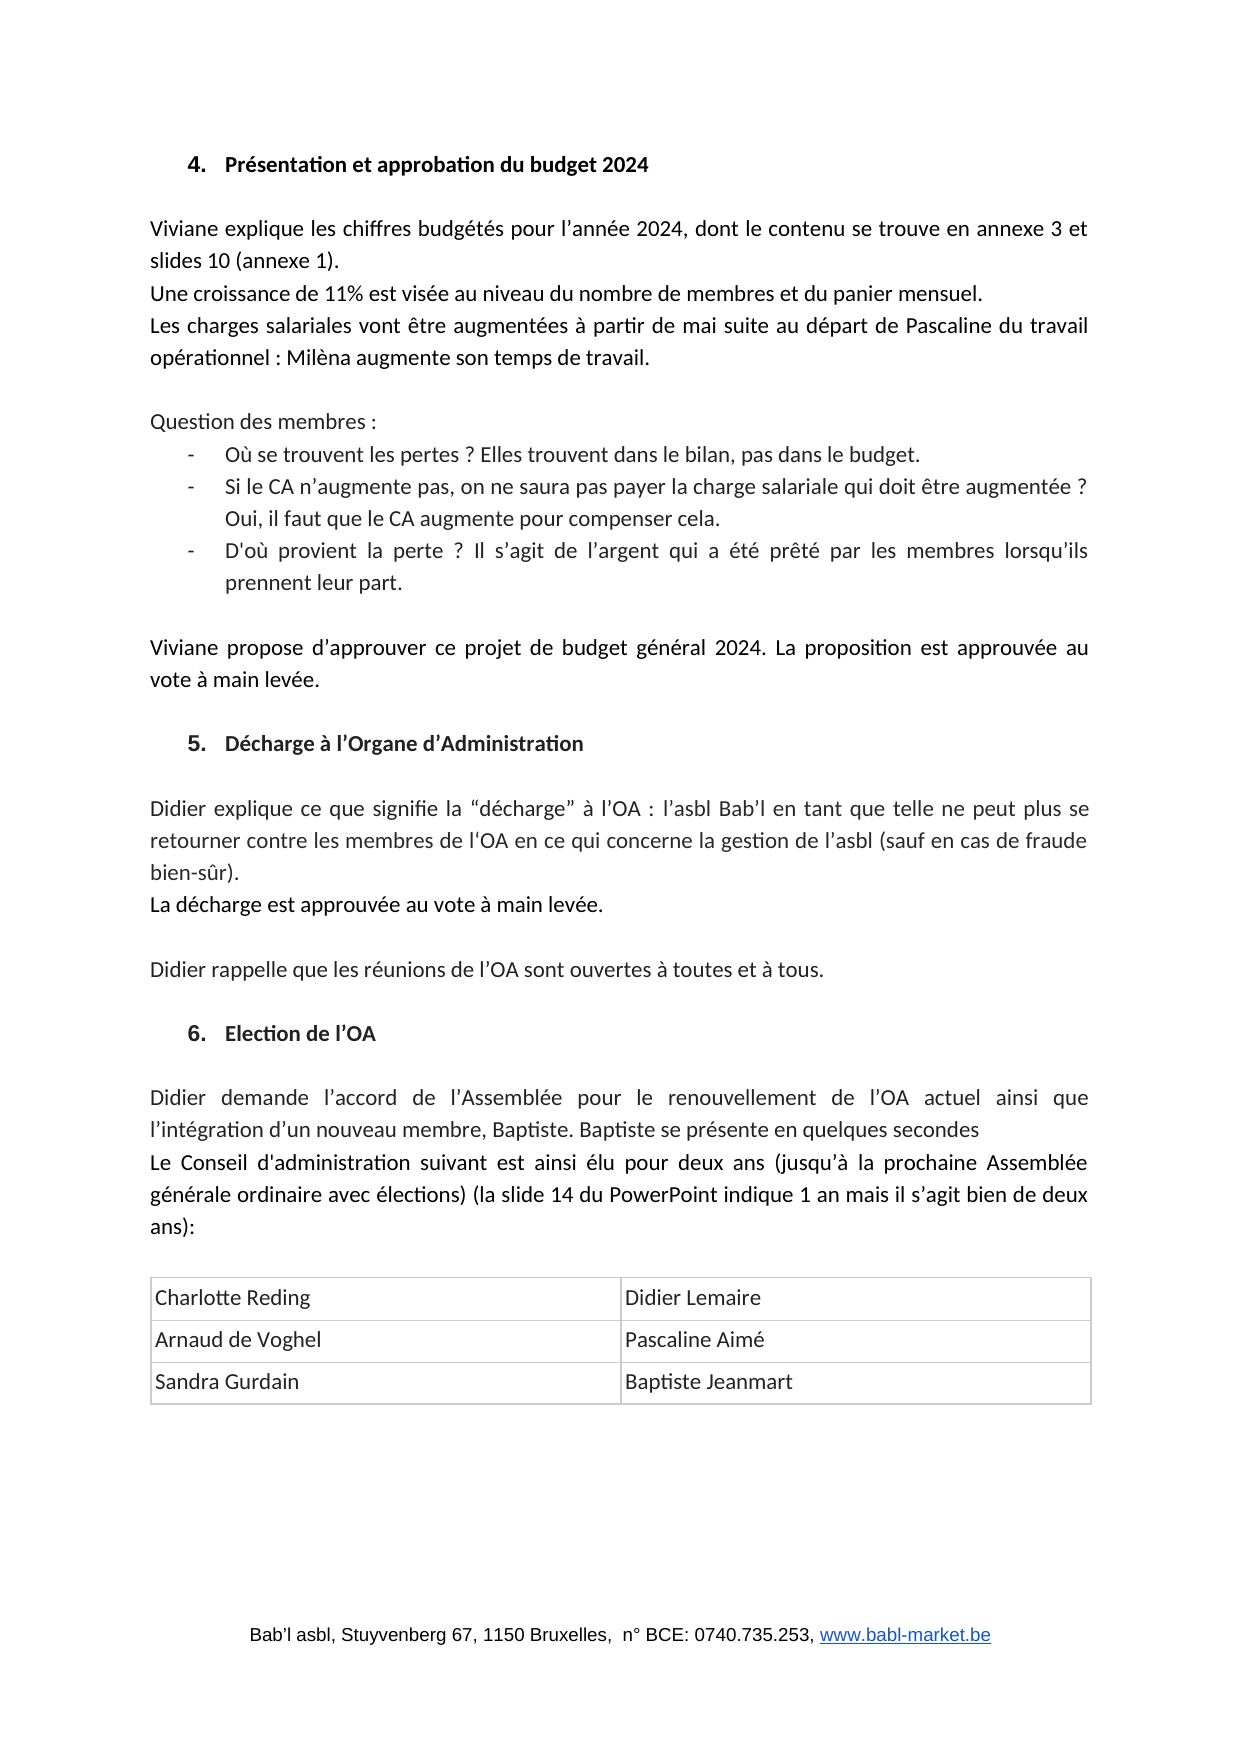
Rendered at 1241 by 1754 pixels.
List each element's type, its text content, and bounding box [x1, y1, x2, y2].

text Les charges salariales vont être augmentées à partir de mai suite au départ de Pascaline du travail opérationnel : Milèna augmente son temps de travail. [150, 311, 1090, 371]
text Viviane explique les chiffres budgétés pour l’année 2024, dont le contenu se trouve en annexe 3 et slides 10 (annexe 1). [150, 214, 1090, 274]
text Une croissance de 11% est visée au niveau du nombre de membres et du panier mensuel. [150, 279, 1090, 307]
text La décharge est approuvée au vote à main levée. [150, 890, 1090, 918]
list Décharge à l’Organe d’Administration [187, 729, 1090, 757]
text Didier explique ce que signifie la “décharge” à l’OA : l’asbl Bab’l en tant que telle ne peut plus se retourner contre les membres de l‘OA en ce qui concerne la gestion de l’asbl (sauf en cas de fraude bien-sûr). [150, 854, 1090, 886]
text Question des membres : [150, 407, 1090, 436]
table_header Didier Lemaire [622, 1278, 1090, 1319]
list D'où provient la perte ? Il s’agit de l’argent qui a été prêté par les membres lorsqu’ils prennent leur part. [187, 536, 1090, 596]
list Election de l’OA [187, 1019, 1090, 1047]
list Présentation et approbation du budget 2024 [187, 150, 1090, 178]
text Didier rappelle que les réunions de l’OA sont ouvertes à toutes et à tous. [150, 955, 1090, 983]
list Si le CA n’augmente pas, on ne saura pas payer la charge salariale qui doit être augmentée ? Oui, il faut que le CA augmente pour compenser cela. [187, 472, 1090, 532]
text Viviane propose d’approuver ce projet de budget général 2024. La proposition est approuvée au vote à main levée. [150, 633, 1090, 693]
text Didier explique ce que signifie la “décharge” à l’OA : l’asbl Bab’l en tant que telle ne peut plus se retourner contre les membres de l‘OA en ce qui concerne la gestion de l’asbl (sauf en cas de fraude bien-sûr). [150, 794, 1090, 826]
table_cell Baptiste Jeanmart [622, 1363, 1090, 1403]
table_cell Pascaline Aimé [622, 1321, 1090, 1361]
table_cell Arnaud de Voghel [152, 1321, 620, 1361]
table_cell Sandra Gurdain [152, 1363, 620, 1403]
text Didier demande l’accord de l’Assemblée pour le renouvellement de l’OA actuel ainsi que l’intégration d’un nouveau membre, Baptiste. Baptiste se présente en quelques secondes [150, 1083, 1090, 1144]
list Où se trouvent les pertes ? Elles trouvent dans le bilan, pas dans le budget. [187, 440, 1090, 468]
text Le Conseil d'administration suivant est ainsi élu pour deux ans (jusqu’à la prochaine Assemblée générale ordinaire avec élections) (la slide 14 du PowerPoint indique 1 an mais il s’agit bien de deux ans): [150, 1148, 1090, 1240]
table_header Charlotte Reding [152, 1278, 620, 1319]
